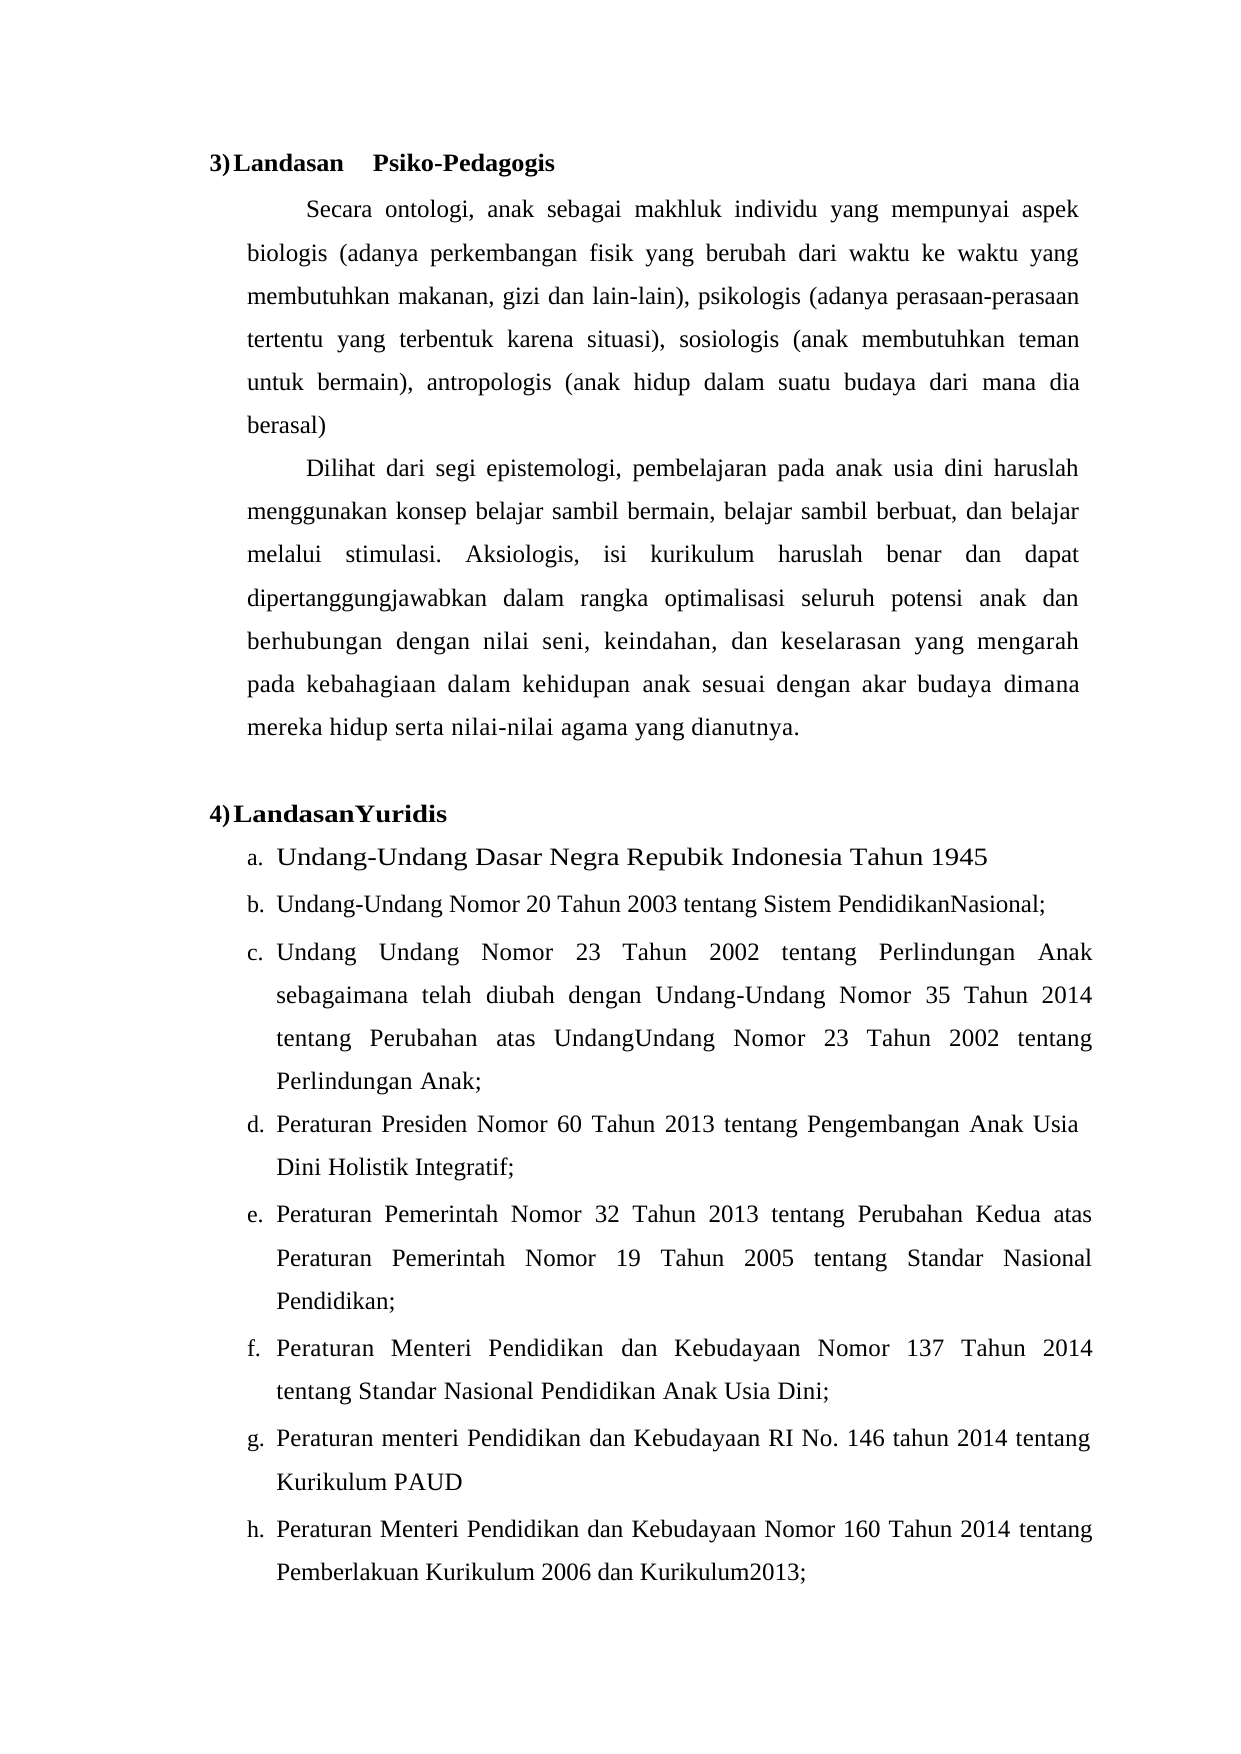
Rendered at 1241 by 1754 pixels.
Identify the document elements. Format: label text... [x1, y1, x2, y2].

list Peraturan Presiden Nomor 60 Tahun 2013 tentang Pengembangan Anak Usia Dini Holistik Integratif; [247, 1109, 1080, 1181]
list Peraturan Pemerintah Nomor 32 Tahun 2013 tentang Perubahan Kedua atas Peraturan Pemerintah Nomor 19 Tahun 2005 tentang Standar Nasional Pendidikan; [247, 1199, 1092, 1314]
subtitle LandasanYuridis [209, 799, 1092, 827]
list Undang-Undang Nomor 20 Tahun 2003 tentang Sistem PendidikanNasional; [247, 889, 1092, 918]
text Dilihat dari segi epistemologi, pembelajaran pada anak usia dini haruslah menggunakan konsep belajar sambil bermain, belajar sambil berbuat, dan belajar melalui stimulasi. Aksiologis, isi kurikulum haruslah benar dan dapat dipertanggungjawabkan dalam rangka optimalisasi seluruh potensi anak dan berhubungan dengan nilai seni, keindahan, dan keselarasan yang mengarah pada kebahagiaan dalam kehidupan anak sesuai dengan akar budaya dimana mereka hidup serta nilai-nilai agama yang dianutnya. [247, 453, 1079, 741]
list Peraturan menteri Pendidikan dan Kebudayaan RI No. 146 tahun 2014 tentang Kurikulum PAUD [247, 1423, 1092, 1495]
list Peraturan Menteri Pendidikan dan Kebudayaan Nomor 137 Tahun 2014 tentang Standar Nasional Pendidikan Anak Usia Dini; [247, 1333, 1092, 1405]
list Peraturan Menteri Pendidikan dan Kebudayaan Nomor 160 Tahun 2014 tentang Pemberlakuan Kurikulum 2006 dan Kurikulum2013; [247, 1514, 1092, 1586]
subtitle Landasan Psiko-Pedagogis [209, 148, 1092, 176]
subtitle Undang-Undang Dasar Negra Repubik Indonesia Tahun 1945 [247, 842, 1092, 871]
text Secara ontologi, anak sebagai makhluk individu yang mempunyai aspek biologis (adanya perkembangan fisik yang berubah dari waktu ke waktu yang membutuhkan makanan, gizi dan lain-lain), psikologis (adanya perasaan-perasaan tertentu yang terbentuk karena situasi), sosiologis (anak membutuhkan teman untuk bermain), antropologis (anak hidup dalam suatu budaya dari mana dia berasal) [247, 194, 1080, 439]
list Undang Undang Nomor 23 Tahun 2002 tentang Perlindungan Anak sebagaimana telah diubah dengan Undang-Undang Nomor 35 Tahun 2014 tentang Perubahan atas UndangUndang Nomor 23 Tahun 2002 tentang Perlindungan Anak; [247, 937, 1092, 1095]
